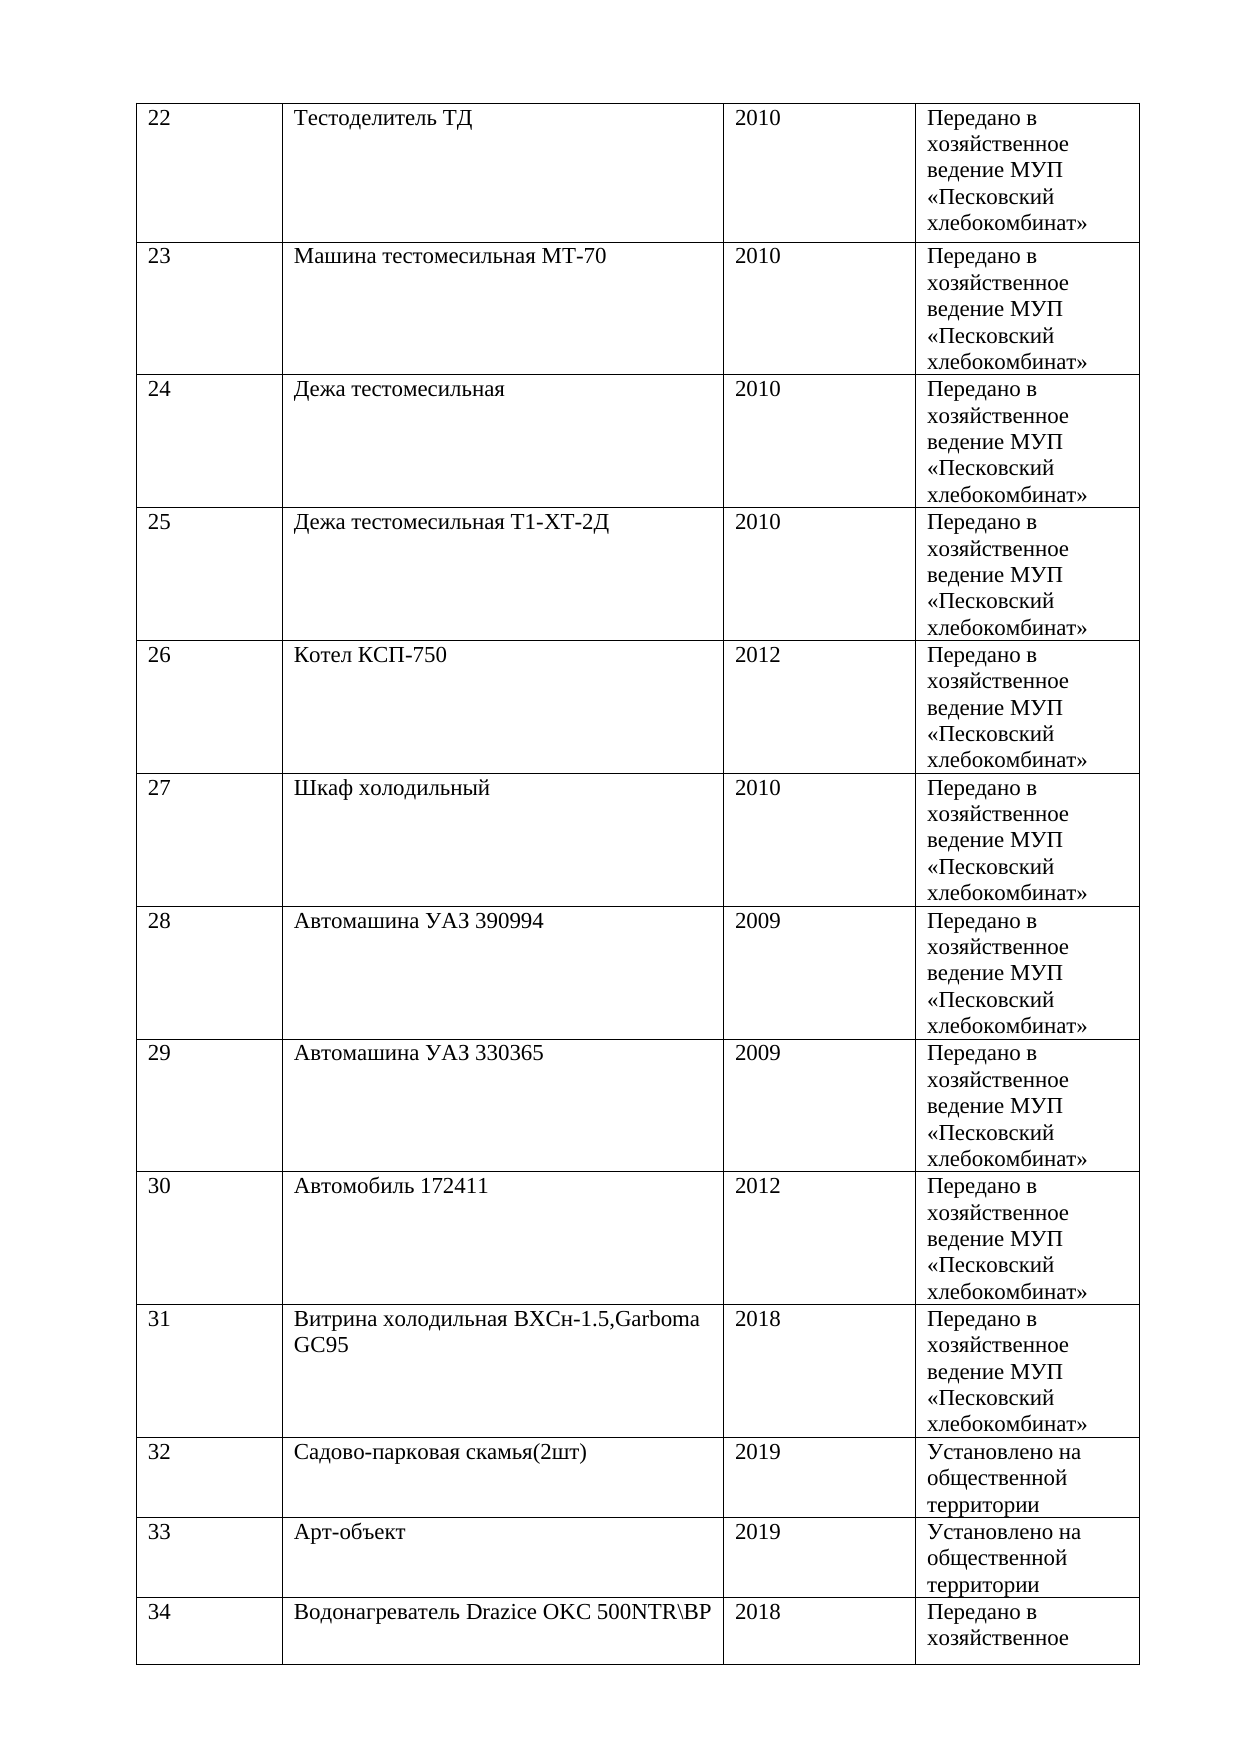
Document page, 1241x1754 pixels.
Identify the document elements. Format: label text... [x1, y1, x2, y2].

table_cell Автомобиль 172411 [283, 1172, 723, 1304]
table_cell Арт-объект [283, 1518, 723, 1597]
table_cell 33 [137, 1518, 282, 1597]
table_cell Машина тестомесильная МТ-70 [283, 243, 723, 374]
table_cell Котел КСП-750 [283, 641, 723, 773]
table_cell Садово-парковая скамья(2шт) [283, 1438, 723, 1517]
table_cell 28 [137, 907, 282, 1038]
table_cell 2010 [724, 774, 915, 906]
table_cell 30 [137, 1172, 282, 1304]
table_cell Установлено на общественной территории [916, 1518, 1139, 1597]
table_cell Витрина холодильная BXCн-1.5,Garboma GC95 [283, 1305, 723, 1437]
table_cell 27 [137, 774, 282, 906]
table_cell 2019 [724, 1518, 915, 1597]
table_cell Передано в хозяйственное ведение МУП «Песковский хлебокомбинат» [916, 774, 1139, 906]
table_cell Передано в хозяйственное ведение МУП «Песковский хлебокомбинат» [916, 1305, 1139, 1437]
table_cell 31 [137, 1305, 282, 1437]
table_cell 2010 [724, 508, 915, 640]
table_cell Тестоделитель ТД [283, 104, 723, 242]
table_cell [916, 243, 1139, 374]
table_cell 26 [137, 641, 282, 773]
table_cell Дежа тестомесильная [283, 375, 723, 507]
table_cell Автомашина УАЗ 330365 [283, 1040, 723, 1171]
table_cell Передано в хозяйственное ведение МУП «Песковский хлебокомбинат» [916, 1172, 1139, 1304]
table_cell 2010 [724, 104, 915, 242]
table_cell Передано в хозяйственное ведение МУП «Песковский хлебокомбинат» [916, 641, 1139, 773]
table_cell 2009 [724, 1040, 915, 1171]
table_cell 22 [137, 104, 282, 242]
table_cell 2018 [724, 1598, 915, 1664]
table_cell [916, 1598, 1139, 1664]
table_cell 23 [137, 243, 282, 374]
table_cell 25 [137, 508, 282, 640]
table_cell 2009 [724, 907, 915, 1038]
table_cell 32 [137, 1438, 282, 1517]
table_cell Автомашина УАЗ 390994 [283, 907, 723, 1038]
table_cell Шкаф холодильный [283, 774, 723, 906]
table_cell 2012 [724, 1172, 915, 1304]
table_cell 24 [137, 375, 282, 507]
table_cell Передано в хозяйственное ведение МУП «Песковский хлебокомбинат» [916, 508, 1139, 640]
table_cell Дежа тестомесильная Т1-XT-2Д [283, 508, 723, 640]
table_cell 2010 [724, 375, 915, 507]
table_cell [916, 104, 1139, 242]
table_cell 2019 [724, 1438, 915, 1517]
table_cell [283, 1598, 723, 1664]
table_cell Установлено на общественной территории [916, 1438, 1139, 1517]
table_cell Передано в хозяйственное ведение МУП «Песковский хлебокомбинат» [916, 1040, 1139, 1171]
table_cell 2010 [724, 243, 915, 374]
table_cell 2012 [724, 641, 915, 773]
table_cell 29 [137, 1040, 282, 1171]
table_cell 2018 [724, 1305, 915, 1437]
table_cell 34 [137, 1598, 282, 1664]
table_cell Передано в хозяйственное ведение МУП «Песковский хлебокомбинат» [916, 375, 1139, 507]
table_cell Передано в хозяйственное ведение МУП «Песковский хлебокомбинат» [916, 907, 1139, 1038]
